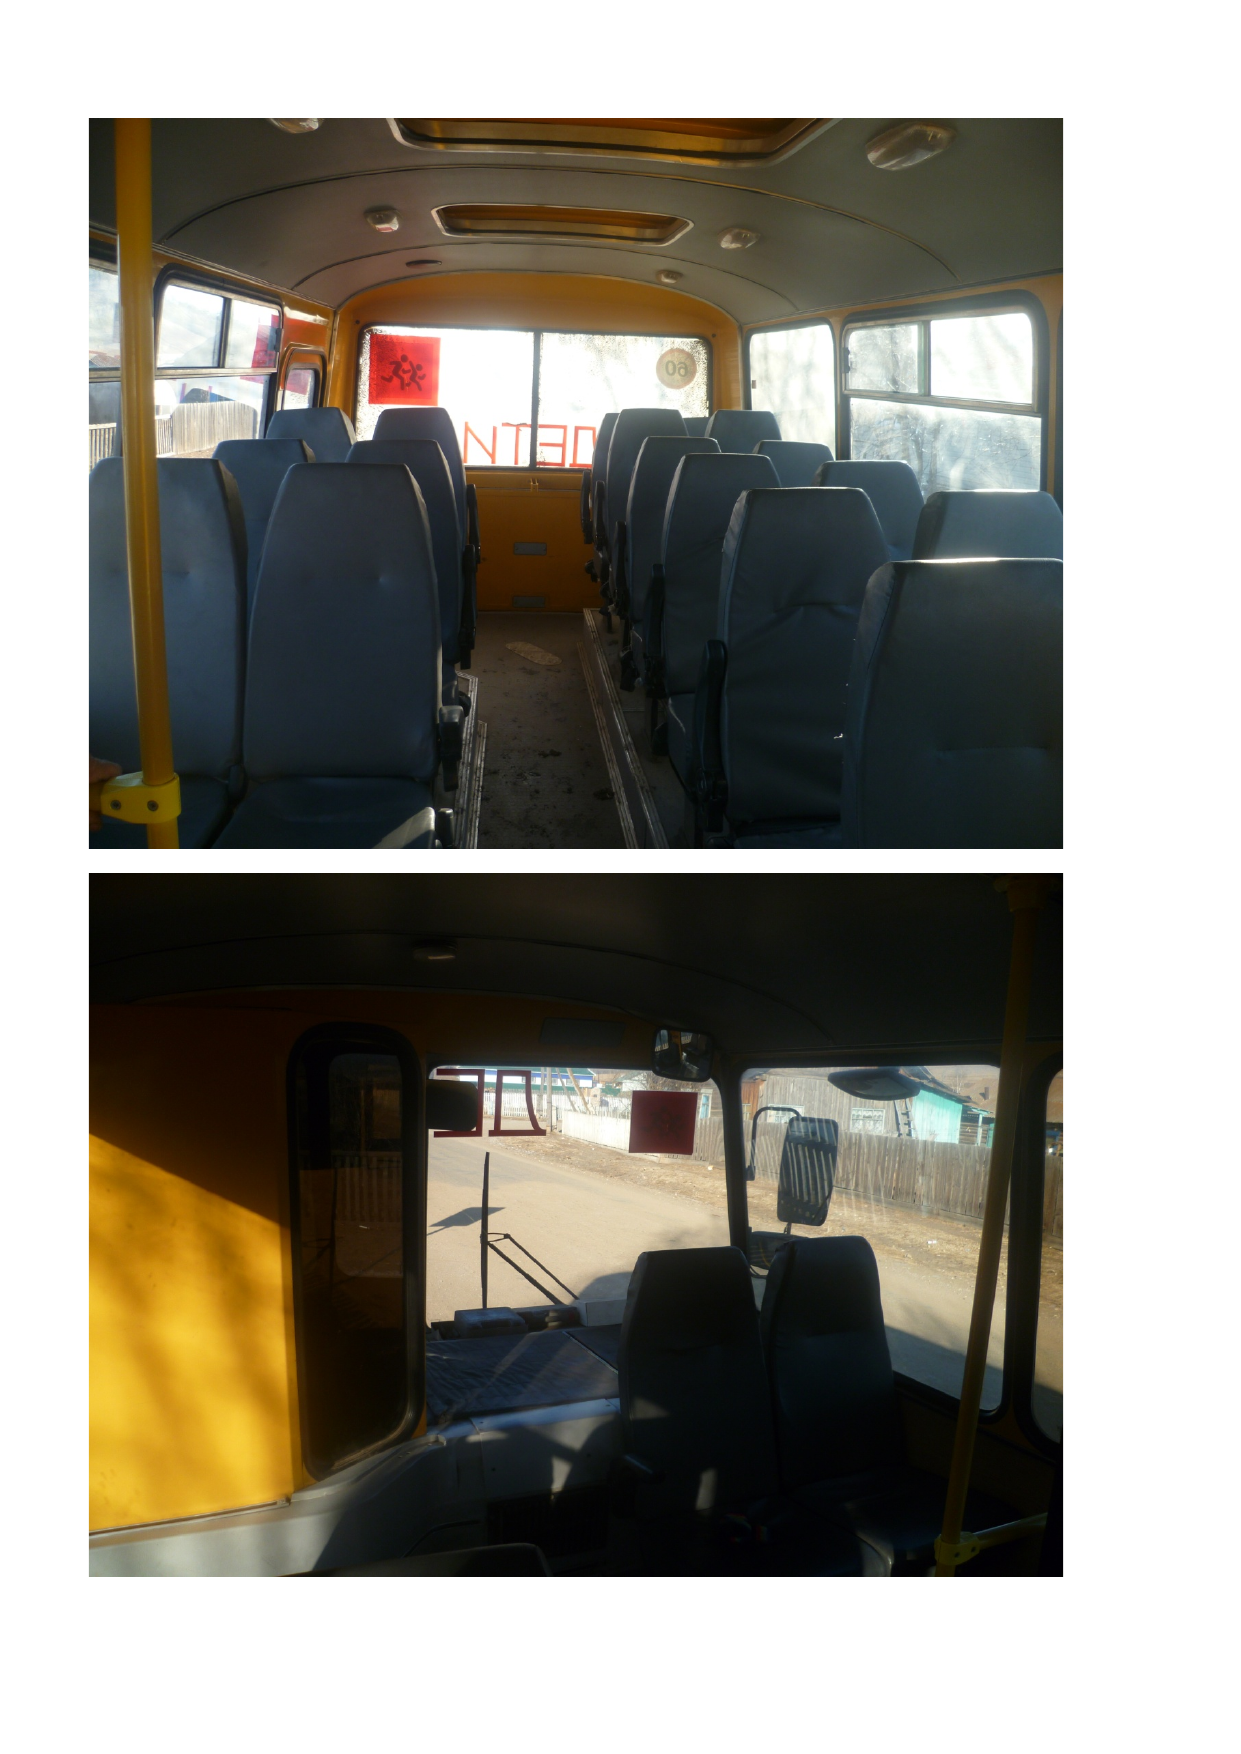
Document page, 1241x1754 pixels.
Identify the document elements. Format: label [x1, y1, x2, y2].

picture [88, 118, 1064, 849]
picture [88, 873, 1064, 1577]
